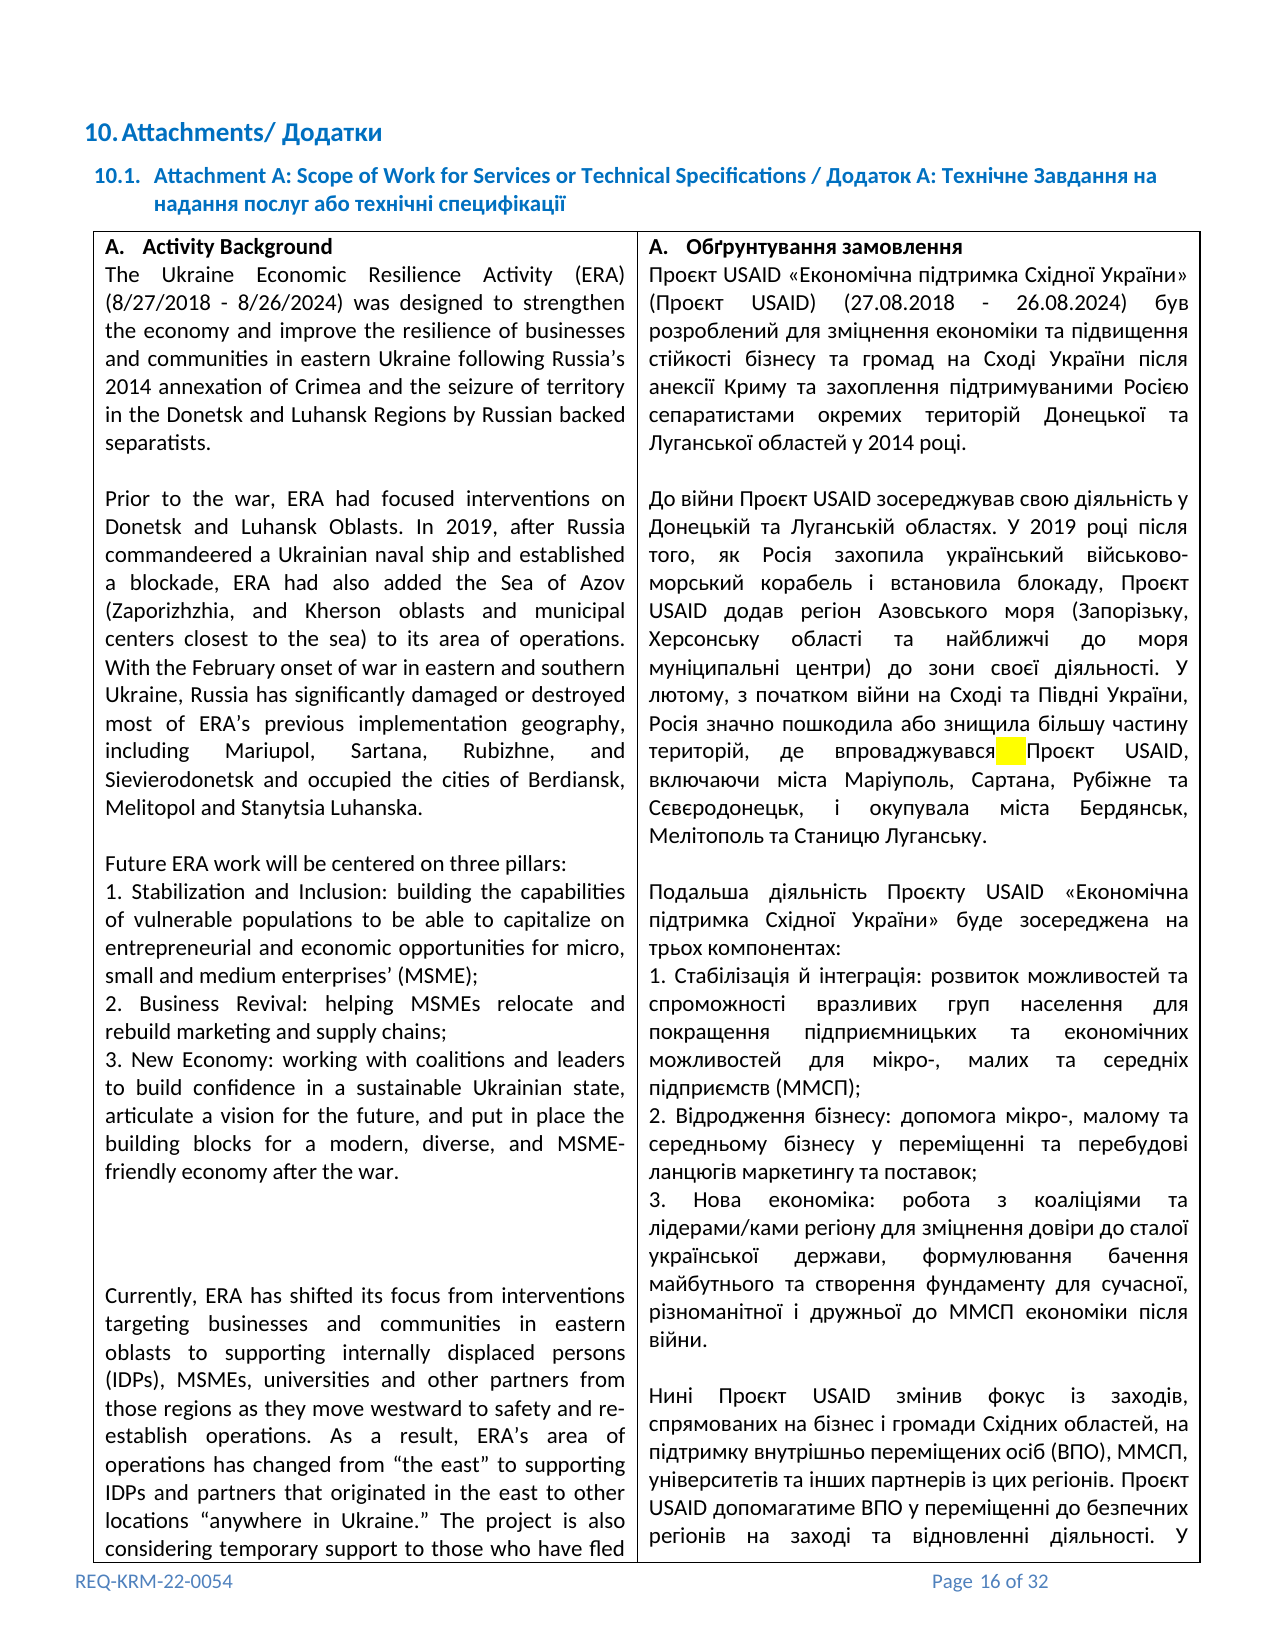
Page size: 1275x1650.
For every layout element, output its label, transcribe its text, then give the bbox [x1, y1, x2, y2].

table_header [94, 232, 637, 1562]
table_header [638, 232, 1199, 1562]
subtitle Attachments/ Додатки [84, 116, 1200, 148]
subtitle Attachment A: Scope of Work for Services or Technical Specifications / Додаток А: Технічне Завдання на надання послуг або технічні специфікації [94, 161, 1200, 217]
